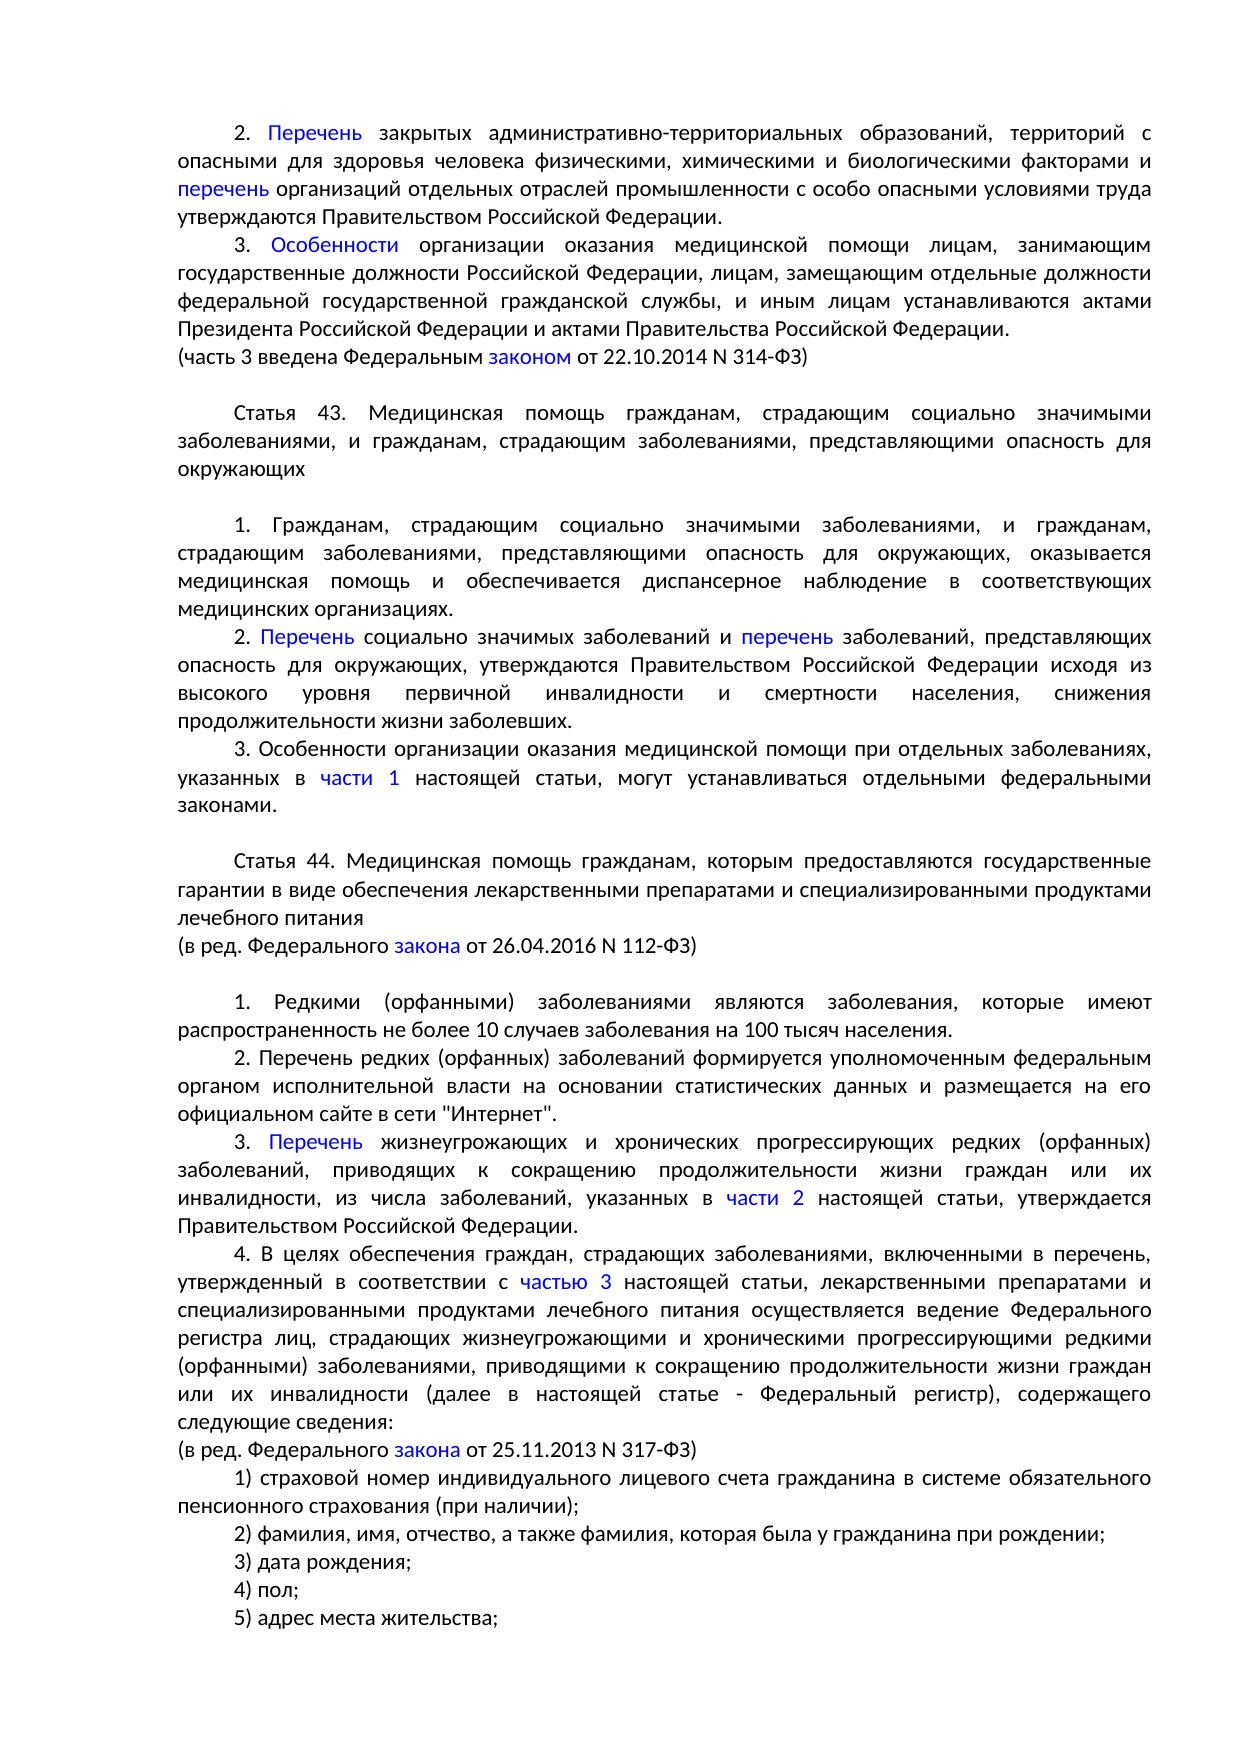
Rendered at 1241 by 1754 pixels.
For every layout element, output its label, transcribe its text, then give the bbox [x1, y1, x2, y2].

text 4) пол; [177, 1575, 1152, 1603]
text 3. Перечень жизнеугрожающих и хронических прогрессирующих редких (орфанных) заболеваний, приводящих к сокращению продолжительности жизни граждан или их инвалидности, из числа заболеваний, указанных в части 2 настоящей статьи, утверждается Правительством Российской Федерации. [177, 1127, 1152, 1239]
text 2. Перечень редких (орфанных) заболеваний формируется уполномоченным федеральным органом исполнительной власти на основании статистических данных и размещается на его официальном сайте в сети "Интернет". [177, 1043, 1152, 1127]
text Статья 44. Медицинская помощь гражданам, которым предоставляются государственные гарантии в виде обеспечения лекарственными препаратами и специализированными продуктами лечебного питания [177, 847, 1152, 931]
text 1) страховой номер индивидуального лицевого счета гражданина в системе обязательного пенсионного страхования (при наличии); [177, 1463, 1152, 1519]
text 2) фамилия, имя, отчество, а также фамилия, которая была у гражданина при рождении; [177, 1519, 1152, 1547]
text 3. Особенности организации оказания медицинской помощи лицам, занимающим государственные должности Российской Федерации, лицам, замещающим отдельные должности федеральной государственной гражданской службы, и иным лицам устанавливаются актами Президента Российской Федерации и актами Правительства Российской Федерации. [177, 230, 1152, 342]
text 3. Особенности организации оказания медицинской помощи при отдельных заболеваниях, указанных в части 1 настоящей статьи, могут устанавливаться отдельными федеральными законами. [177, 734, 1152, 819]
text Статья 43. Медицинская помощь гражданам, страдающим социально значимыми заболеваниями, и гражданам, страдающим заболеваниями, представляющими опасность для окружающих [177, 398, 1152, 482]
text 3) дата рождения; [177, 1547, 1152, 1575]
text 4. В целях обеспечения граждан, страдающих заболеваниями, включенными в перечень, утвержденный в соответствии с частью 3 настоящей статьи, лекарственными препаратами и специализированными продуктами лечебного питания осуществляется ведение Федерального регистра лиц, страдающих жизнеугрожающими и хроническими прогрессирующими редкими (орфанными) заболеваниями, приводящими к сокращению продолжительности жизни граждан или их инвалидности (далее в настоящей статье - Федеральный регистр), содержащего следующие сведения: [177, 1239, 1152, 1435]
text (в ред. Федерального закона от 26.04.2016 N 112-ФЗ) [177, 931, 1152, 959]
text 2. Перечень закрытых административно-территориальных образований, территорий с опасными для здоровья человека физическими, химическими и биологическими факторами и перечень организаций отдельных отраслей промышленности с особо опасными условиями труда утверждаются Правительством Российской Федерации. [177, 118, 1152, 230]
text 1. Редкими (орфанными) заболеваниями являются заболевания, которые имеют распространенность не более 10 случаев заболевания на 100 тысяч населения. [177, 987, 1152, 1043]
text (часть 3 введена Федеральным законом от 22.10.2014 N 314-ФЗ) [177, 342, 1152, 370]
text 5) адрес места жительства; [177, 1603, 1152, 1631]
text (в ред. Федерального закона от 25.11.2013 N 317-ФЗ) [177, 1435, 1152, 1463]
text 2. Перечень социально значимых заболеваний и перечень заболеваний, представляющих опасность для окружающих, утверждаются Правительством Российской Федерации исходя из высокого уровня первичной инвалидности и смертности населения, снижения продолжительности жизни заболевших. [177, 622, 1152, 734]
text 1. Гражданам, страдающим социально значимыми заболеваниями, и гражданам, страдающим заболеваниями, представляющими опасность для окружающих, оказывается медицинская помощь и обеспечивается диспансерное наблюдение в соответствующих медицинских организациях. [177, 510, 1152, 622]
